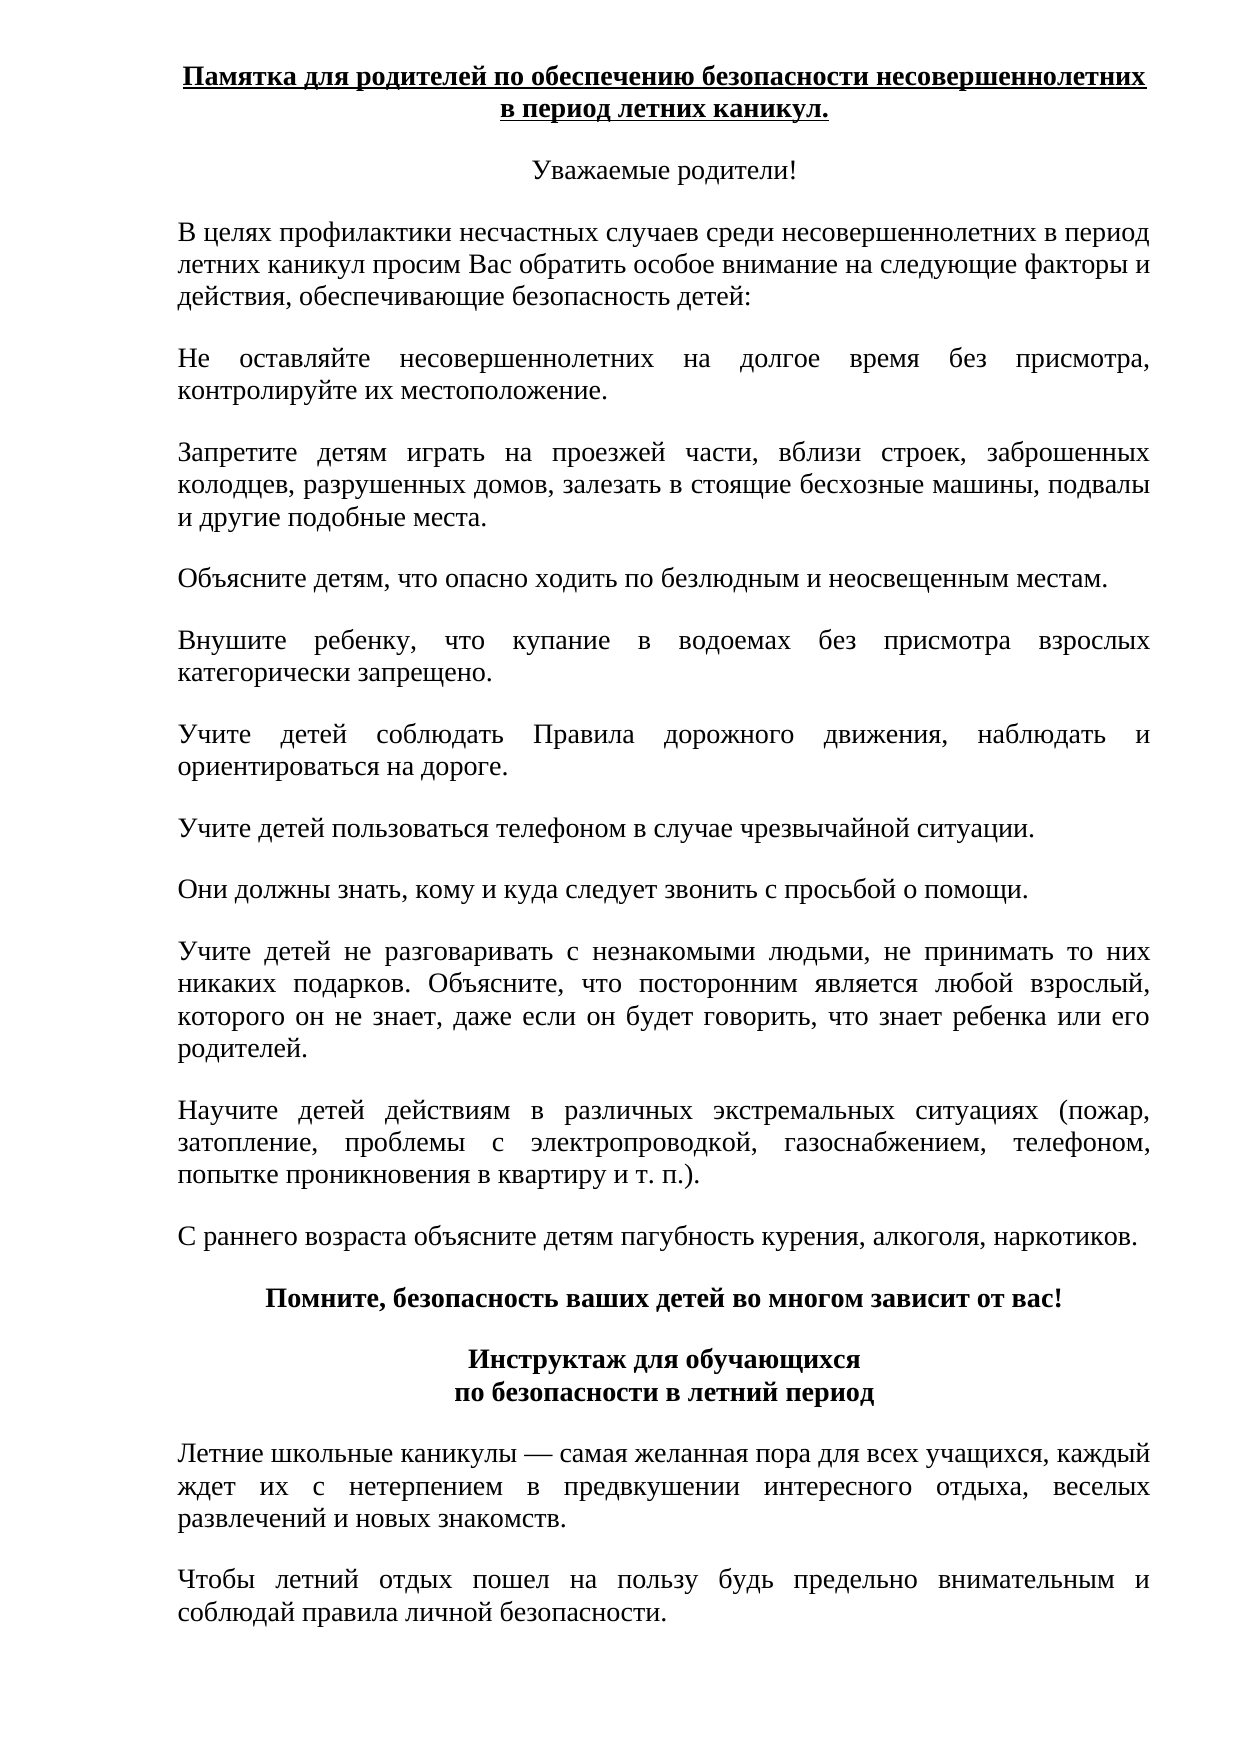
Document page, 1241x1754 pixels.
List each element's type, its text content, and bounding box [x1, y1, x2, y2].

text Помните, безопасность ваших детей во многом зависит от вас! [177, 1281, 1152, 1313]
text Не оставляйте несовершеннолетних на долгое время без присмотра, контролируйте их местоположение. [177, 341, 1152, 406]
text Чтобы летний отдых пошел на пользу будь предельно внимательным и соблюдай правила личной безопасности. [177, 1562, 1152, 1627]
text Внушите ребенку, что купание в водоемах без присмотра взрослых категорически запрещено. [177, 623, 1152, 688]
text по безопасности в летний период [177, 1374, 1152, 1407]
text В целях профилактики несчастных случаев среди несовершеннолетних в период летних каникул просим Вас обратить особое внимание на следующие факторы и действия, обеспечивающие безопасность детей: [177, 215, 1152, 312]
text Уважаемые родители! [177, 153, 1152, 186]
text Объясните детям, что опасно ходить по безлюдным и неосвещенным местам. [177, 561, 1152, 594]
text Научите детей действиям в различных экстремальных ситуациях (пожар, затопление, проблемы с электропроводкой, газоснабжением, телефоном, попытке проникновения в квартиру и т. п.). [177, 1093, 1152, 1190]
text Они должны знать, кому и куда следует звонить с просьбой о помощи. [177, 872, 1152, 905]
text Учите детей не разговаривать с незнакомыми людьми, не принимать то них никаких подарков. Объясните, что посторонним является любой взрослый, которого он не знает, даже если он будет говорить, что знает ребенка или его родителей. [177, 934, 1152, 1063]
text Учите детей соблюдать Правила дорожного движения, наблюдать и ориентироваться на дороге. [177, 717, 1152, 782]
text С раннего возраста объясните детям пагубность курения, алкоголя, наркотиков. [177, 1219, 1152, 1251]
text Запретите детям играть на проезжей части, вблизи строек, заброшенных колодцев, разрушенных домов, залезать в стоящие бесхозные машины, подвалы и другие подобные места. [177, 435, 1152, 532]
text Памятка для родителей по обеспечению безопасности несовершеннолетних в период летних каникул. [177, 59, 1152, 124]
text Летние школьные каникулы — самая желанная пора для всех учащихся, каждый ждет их с нетерпением в предвкушении интересного отдыха, веселых развлечений и новых знакомств. [177, 1436, 1152, 1533]
text Инструктаж для обучающихся [177, 1342, 1152, 1374]
text Учите детей пользоваться телефоном в случае чрезвычайной ситуации. [177, 811, 1152, 843]
